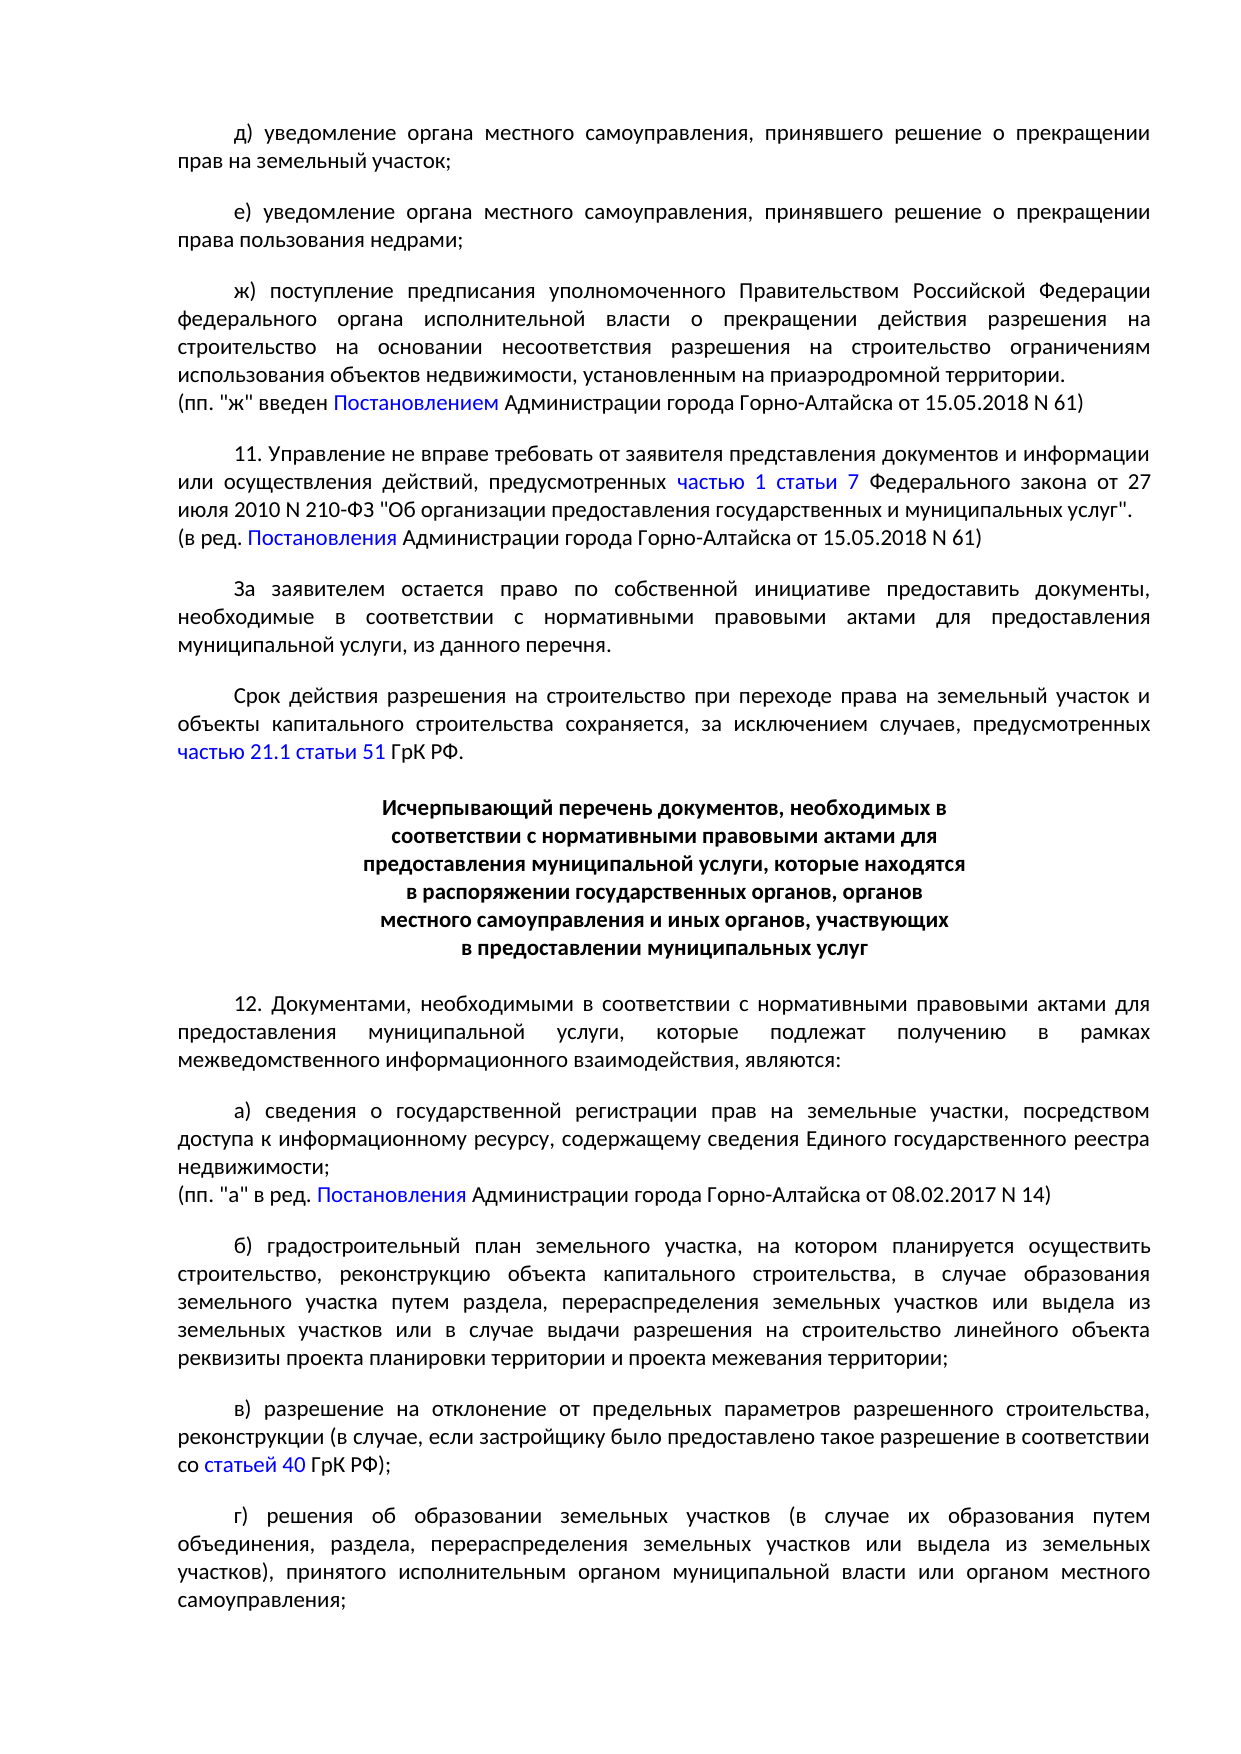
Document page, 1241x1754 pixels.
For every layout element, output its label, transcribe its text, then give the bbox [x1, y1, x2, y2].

text в) разрешение на отклонение от предельных параметров разрешенного строительства, реконструкции (в случае, если застройщику было предоставлено такое разрешение в соответствии со статьей 40 ГрК РФ); [177, 1394, 1152, 1478]
title соответствии с нормативными правовыми актами для [177, 821, 1152, 849]
text г) решения об образовании земельных участков (в случае их образования путем объединения, раздела, перераспределения земельных участков или выдела из земельных участков), принятого исполнительным органом муниципальной власти или органом местного самоуправления; [177, 1501, 1152, 1613]
text б) градостроительный план земельного участка, на котором планируется осуществить строительство, реконструкцию объекта капитального строительства, в случае образования земельного участка путем раздела, перераспределения земельных участков или выдела из земельных участков или в случае выдачи разрешения на строительство линейного объекта реквизиты проекта планировки территории и проекта межевания территории; [177, 1231, 1152, 1371]
text ж) поступление предписания уполномоченного Правительством Российской Федерации федерального органа исполнительной власти о прекращении действия разрешения на строительство на основании несоответствия разрешения на строительство ограничениям использования объектов недвижимости, установленным на приаэродромной территории. [177, 276, 1152, 388]
text (пп. "а" в ред. Постановления Администрации города Горно-Алтайска от 08.02.2017 N 14) [177, 1180, 1152, 1208]
text Срок действия разрешения на строительство при переходе права на земельный участок и объекты капитального строительства сохраняется, за исключением случаев, предусмотренных частью 21.1 статьи 51 ГрК РФ. [177, 681, 1152, 765]
title Исчерпывающий перечень документов, необходимых в [177, 793, 1152, 821]
text (в ред. Постановления Администрации города Горно-Алтайска от 15.05.2018 N 61) [177, 523, 1152, 551]
text д) уведомление органа местного самоуправления, принявшего решение о прекращении прав на земельный участок; [177, 118, 1152, 174]
text За заявителем остается право по собственной инициативе предоставить документы, необходимые в соответствии с нормативными правовыми актами для предоставления муниципальной услуги, из данного перечня. [177, 574, 1152, 658]
title в распоряжении государственных органов, органов [177, 877, 1152, 905]
title в предоставлении муниципальных услуг [177, 933, 1152, 961]
title предоставления муниципальной услуги, которые находятся [177, 849, 1152, 877]
text 12. Документами, необходимыми в соответствии с нормативными правовыми актами для предоставления муниципальной услуги, которые подлежат получению в рамках межведомственного информационного взаимодействия, являются: [177, 989, 1152, 1073]
text е) уведомление органа местного самоуправления, принявшего решение о прекращении права пользования недрами; [177, 197, 1152, 253]
text 11. Управление не вправе требовать от заявителя представления документов и информации или осуществления действий, предусмотренных частью 1 статьи 7 Федерального закона от 27 июля 2010 N 210-ФЗ "Об организации предоставления государственных и муниципальных услуг". [177, 439, 1152, 523]
text а) сведения о государственной регистрации прав на земельные участки, посредством доступа к информационному ресурсу, содержащему сведения Единого государственного реестра недвижимости; [177, 1096, 1152, 1180]
title местного самоуправления и иных органов, участвующих [177, 905, 1152, 933]
text (пп. "ж" введен Постановлением Администрации города Горно-Алтайска от 15.05.2018 N 61) [177, 388, 1152, 416]
